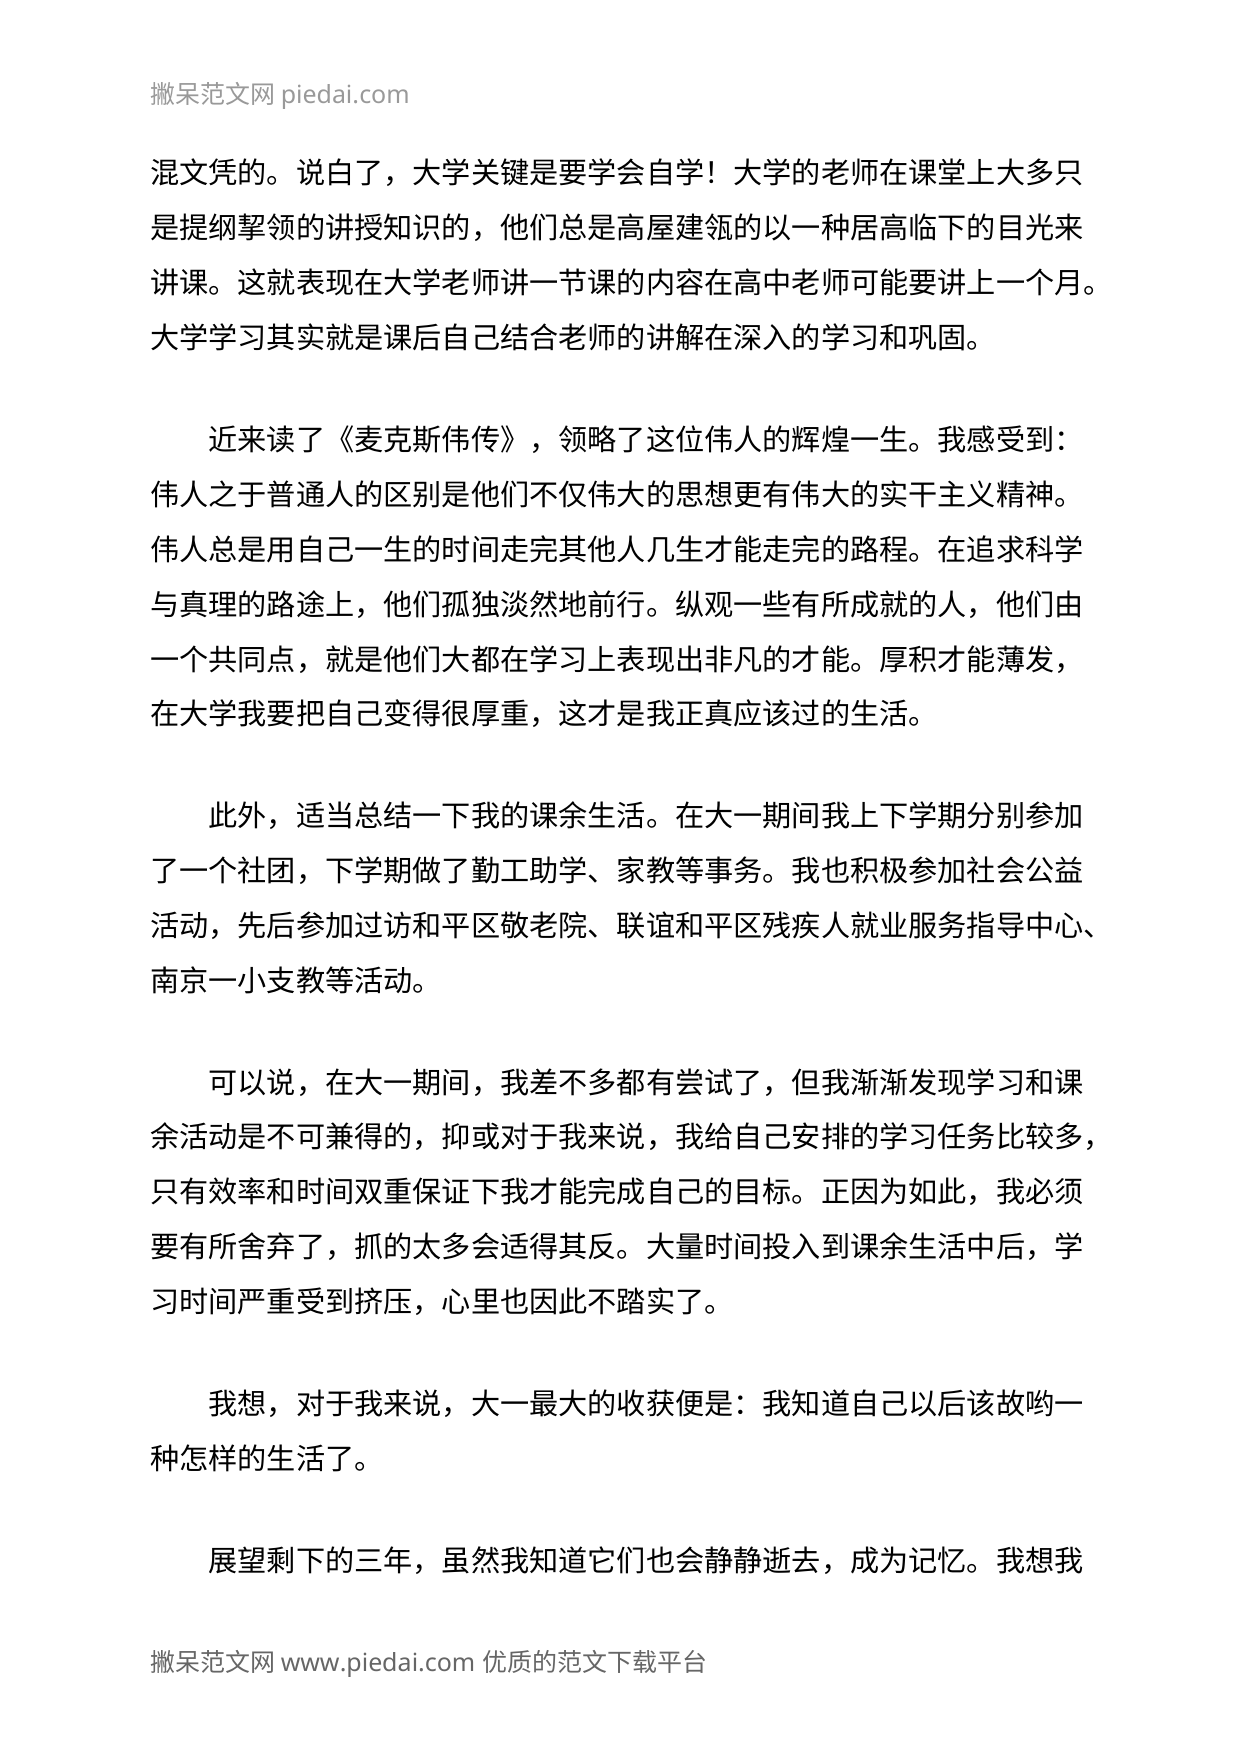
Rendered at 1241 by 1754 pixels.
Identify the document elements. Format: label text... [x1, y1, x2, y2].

text 可以说，在大一期间，我差不多都有尝试了，但我渐渐发现学习和课余活动是不可兼得的，抑或对于我来说，我给自己安排的学习任务比较多，只有效率和时间双重保证下我才能完成自己的目标。正因为如此，我必须要有所舍弃了，抓的太多会适得其反。大量时间投入到课余生活中后，学习时间严重受到挤压，心里也因此不踏实了。 [150, 1059, 1090, 1321]
text 近来读了《麦克斯伟传》，领略了这位伟人的辉煌一生。我感受到：伟人之于普通人的区别是他们不仅伟大的思想更有伟大的实干主义精神。伟人总是用自己一生的时间走完其他人几生才能走完的路程。在追求科学与真理的路途上，他们孤独淡然地前行。纵观一些有所成就的人，他们由一个共同点，就是他们大都在学习上表现出非凡的才能。厚积才能薄发，在大学我要把自己变得很厚重，这才是我正真应该过的生活。 [150, 416, 1090, 733]
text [150, 150, 1090, 357]
text 我想，对于我来说，大一最大的收获便是：我知道自己以后该故哟一种怎样的生活了。 [150, 1381, 1090, 1478]
text 此外，适当总结一下我的课余生活。在大一期间我上下学期分别参加了一个社团，下学期做了勤工助学、家教等事务。我也积极参加社会公益活动，先后参加过访和平区敬老院、联谊和平区残疾人就业服务指导中心、南京一小支教等活动。 [150, 793, 1090, 1000]
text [150, 1537, 1090, 1579]
